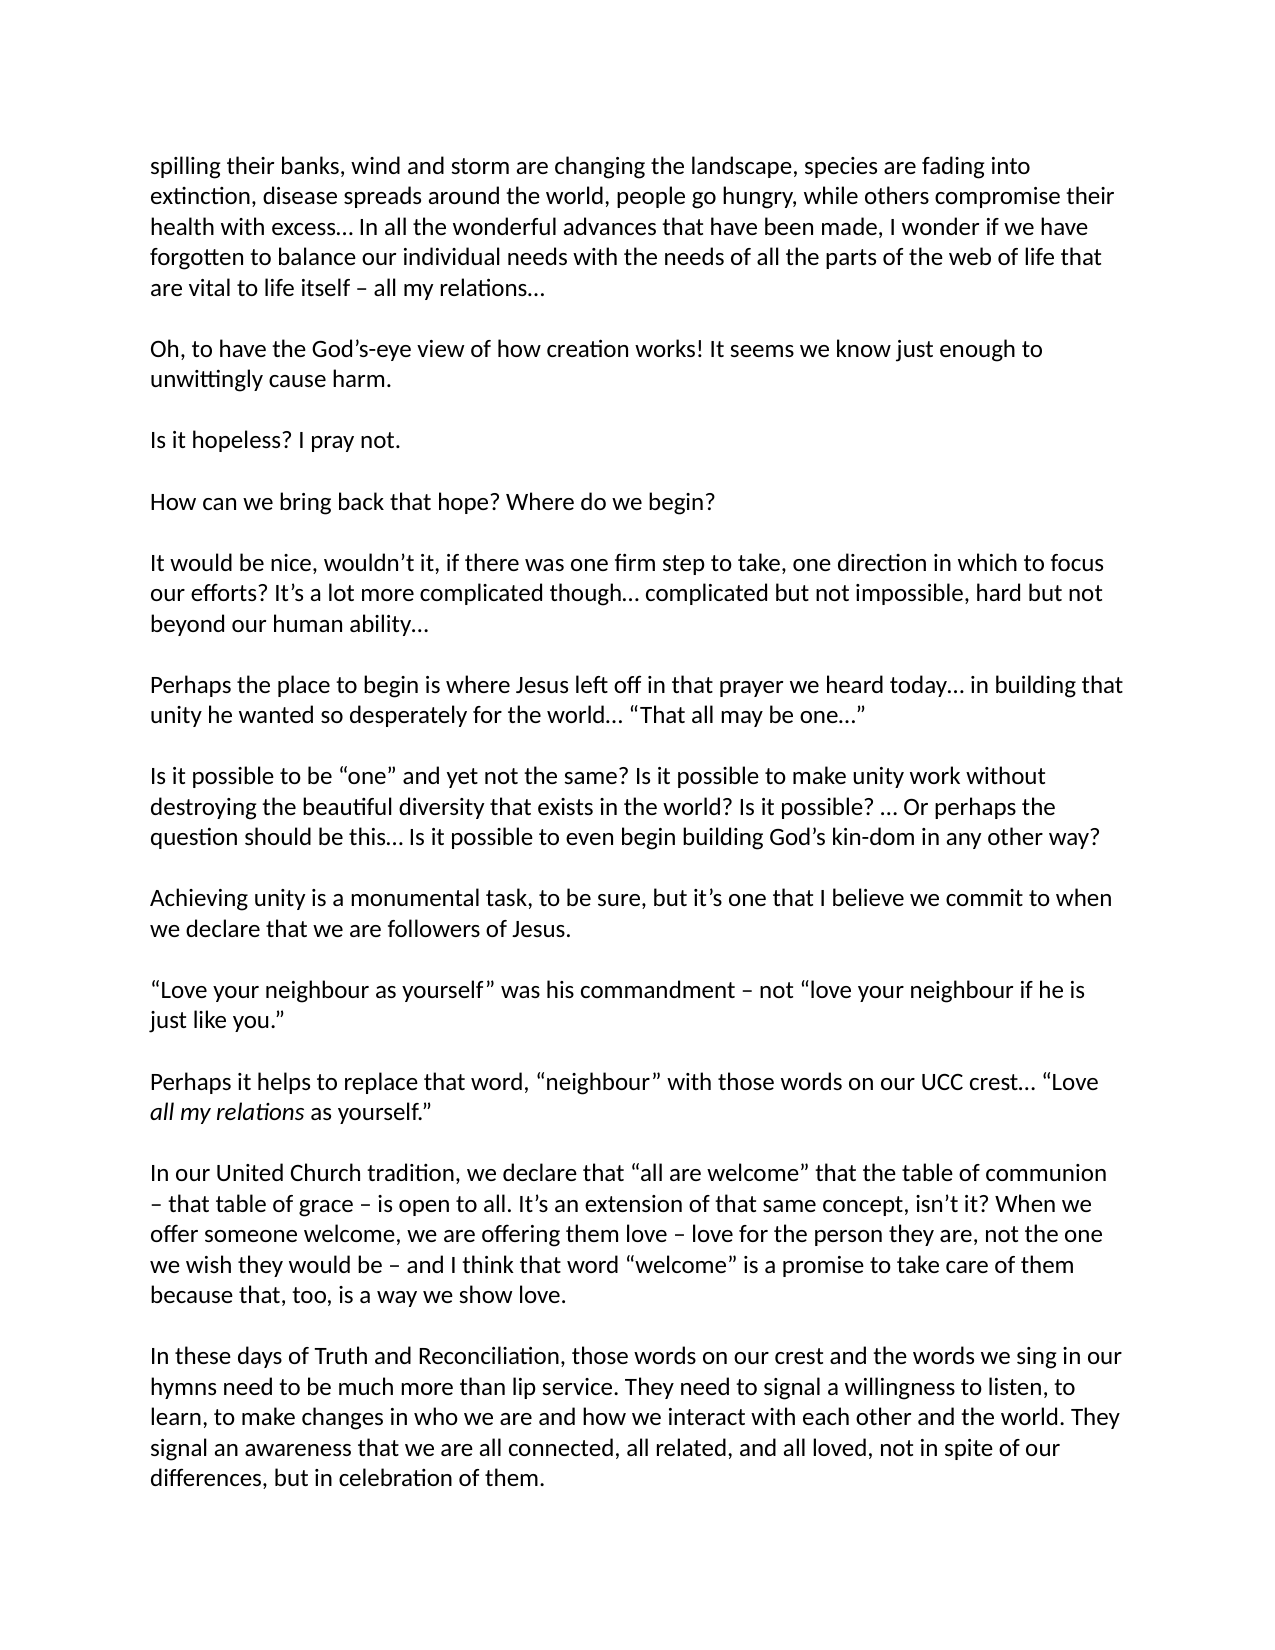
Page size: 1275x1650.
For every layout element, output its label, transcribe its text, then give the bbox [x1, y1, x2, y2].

text Perhaps it helps to replace that word, “neighbour” with those words on our UCC crest… “Love all my relations as yourself.” [150, 1066, 1125, 1127]
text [150, 150, 1125, 303]
text Oh, to have the God’s-eye view of how creation works! It seems we know just enough to unwittingly cause harm. [150, 333, 1125, 394]
text Perhaps the place to begin is where Jesus left off in that prayer we heard today… in building that unity he wanted so desperately for the world… “That all may be one…” [150, 669, 1125, 730]
text Is it possible to be “one” and yet not the same? Is it possible to make unity work without destroying the beautiful diversity that exists in the world? Is it possible? … Or perhaps the question should be this… Is it possible to even begin building God’s kin-dom in any other way? [150, 760, 1125, 852]
text How can we bring back that hope? Where do we begin? [150, 486, 1125, 516]
text In our United Church tradition, we declare that “all are welcome” that the table of communion – that table of grace – is open to all. It’s an extension of that same concept, isn’t it? When we offer someone welcome, we are offering them love – love for the person they are, not the one we wish they would be – and I think that word “welcome” is a promise to take care of them because that, too, is a way we show love. [150, 1157, 1125, 1310]
text It would be nice, wouldn’t it, if there was one firm step to take, one direction in which to focus our efforts? It’s a lot more complicated though… complicated but not impossible, hard but not beyond our human ability… [150, 547, 1125, 638]
text Is it hopeless? I pray not. [150, 425, 1125, 455]
text “Love your neighbour as yourself” was his commandment – not “love your neighbour if he is just like you.” [150, 974, 1125, 1035]
text Achieving unity is a monumental task, to be sure, but it’s one that I believe we commit to when we declare that we are followers of Jesus. [150, 882, 1125, 943]
text In these days of Truth and Reconciliation, those words on our crest and the words we sing in our hymns need to be much more than lip service. They need to signal a willingness to listen, to learn, to make changes in who we are and how we interact with each other and the world. They signal an awareness that we are all connected, all related, and all loved, not in spite of our differences, but in celebration of them. [150, 1340, 1125, 1493]
